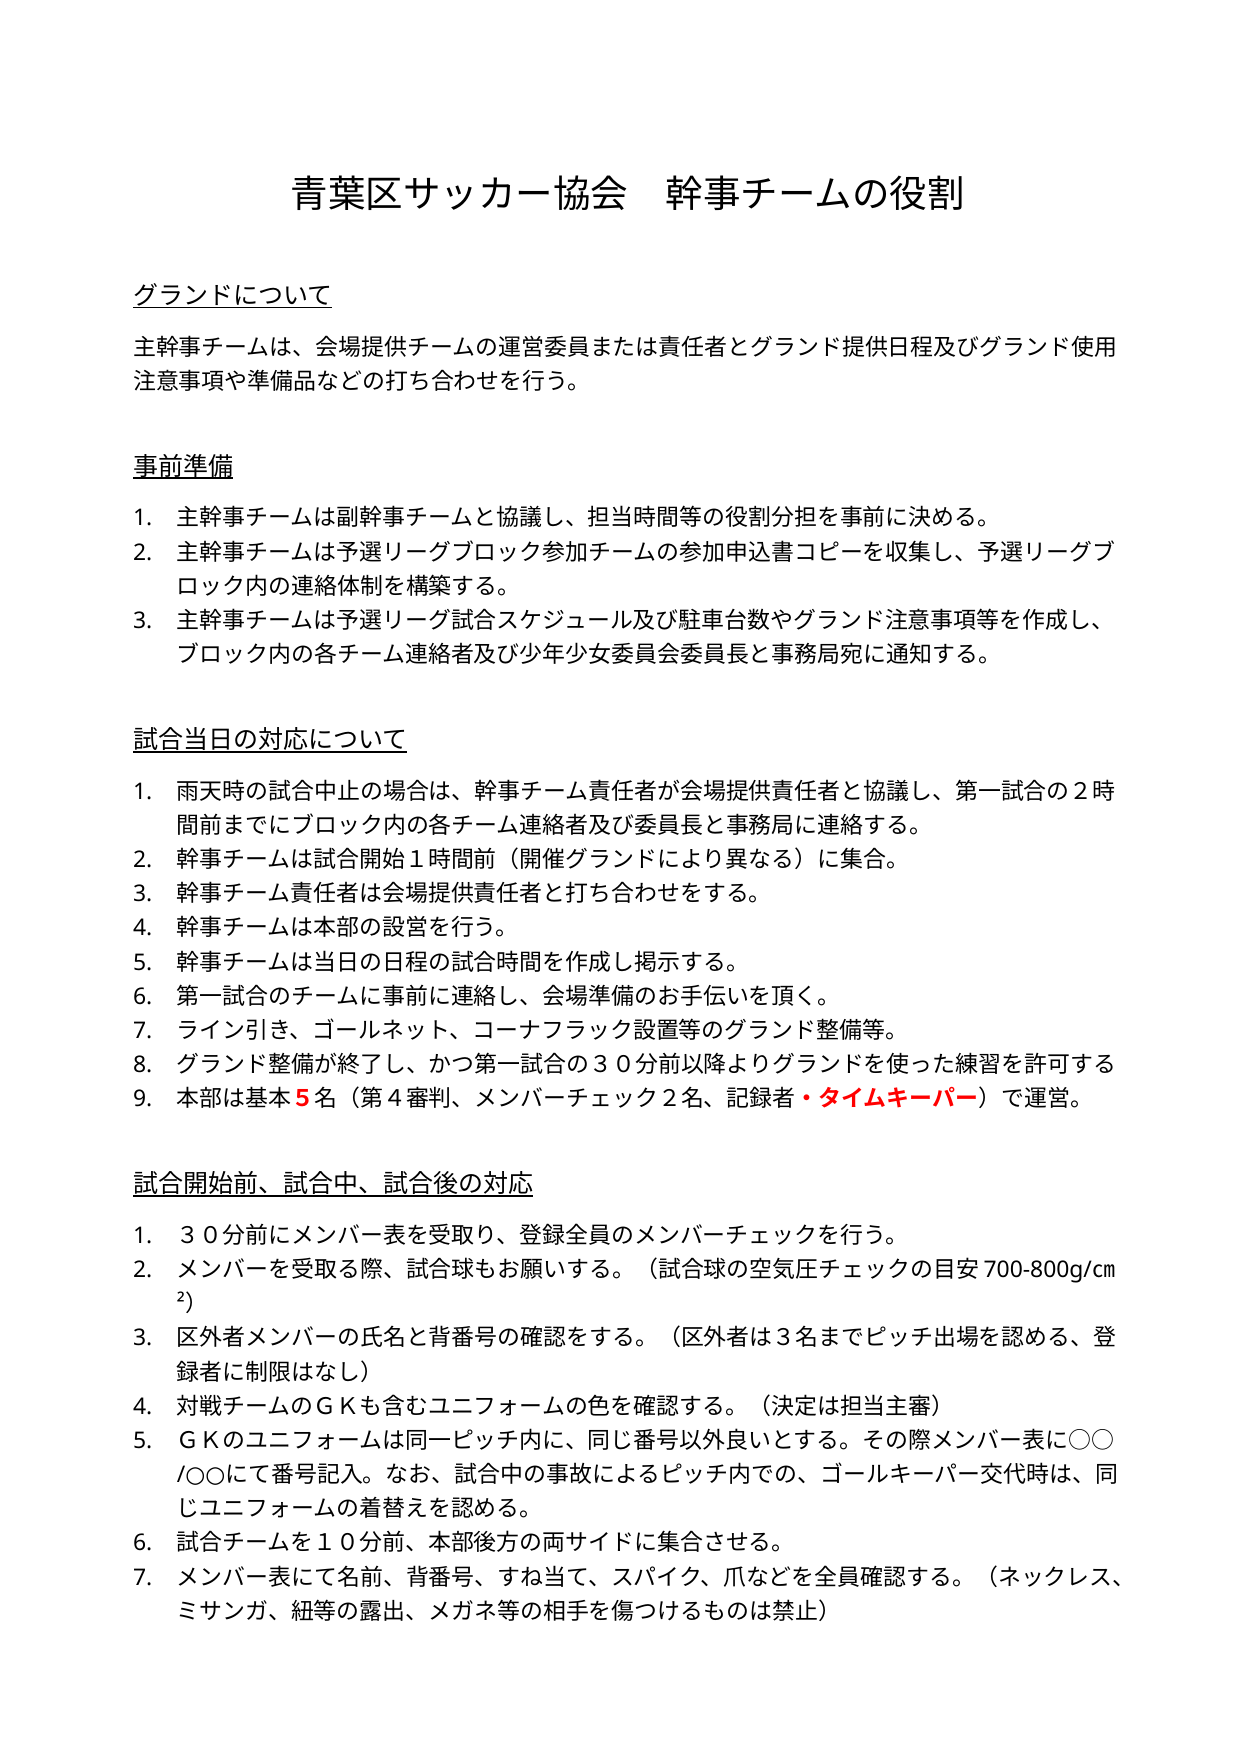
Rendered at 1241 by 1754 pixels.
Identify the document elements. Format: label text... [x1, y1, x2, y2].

list 幹事チーム責任者は会場提供責任者と打ち合わせをする。 [133, 874, 1122, 909]
list 第一試合のチームに事前に連絡し、会場準備のお手伝いを頂く。 [133, 977, 1122, 1011]
list 幹事チームは試合開始１時間前（開催グランドにより異なる）に集合。 [133, 840, 1122, 874]
list グランド整備が終了し、かつ第一試合の３０分前以降よりグランドを使った練習を許可する [133, 1045, 1122, 1079]
subtitle 試合開始前、試合中、試合後の対応 [133, 1148, 1122, 1216]
subtitle 試合当日の対応について [133, 704, 1122, 772]
subtitle グランドについて [133, 259, 1122, 328]
list 幹事チームは当日の日程の試合時間を作成し掲示する。 [133, 943, 1122, 977]
list 主幹事チームは副幹事チームと協議し、担当時間等の役割分担を事前に決める。 [133, 499, 1122, 533]
list 主幹事チームは予選リーグブロック参加チームの参加申込書コピーを収集し、予選リーグブロック内の連絡体制を構築する。 [133, 533, 1122, 601]
text 青葉区サッカー協会 幹事チームの役割 [133, 157, 1122, 225]
list ライン引き、ゴールネット、コーナフラック設置等のグランド整備等。 [133, 1011, 1122, 1045]
list 幹事チームは本部の設営を行う。 [133, 909, 1122, 943]
list ＧＫのユニフォームは同一ピッチ内に、同じ番号以外良いとする。その際メンバー表に○○/○○にて番号記入。なお、試合中の事故によるピッチ内での、ゴールキーパー交代時は、同じユニフォームの着替えを認める。 [133, 1421, 1122, 1524]
list メンバー表にて名前、背番号、すね当て、スパイク、爪などを全員確認する。（ネックレス、ミサンガ、紐等の露出、メガネ等の相手を傷つけるものは禁止） [133, 1558, 1122, 1626]
text 主幹事チームは、会場提供チームの運営委員または責任者とグランド提供日程及びグランド使用注意事項や準備品などの打ち合わせを行う。 [133, 328, 1122, 396]
list メンバーを受取る際、試合球もお願いする。（試合球の空気圧チェックの目安700-800g/㎝²） [133, 1250, 1122, 1319]
list 主幹事チームは予選リーグ試合スケジュール及び駐車台数やグランド注意事項等を作成し、ブロック内の各チーム連絡者及び少年少女委員会委員長と事務局宛に通知する。 [133, 601, 1122, 669]
list 区外者メンバーの氏名と背番号の確認をする。（区外者は３名までピッチ出場を認める、登録者に制限はなし） [133, 1319, 1122, 1387]
subtitle 事前準備 [133, 430, 1122, 499]
list 本部は基本５名（第４審判、メンバーチェック２名、記録者・タイムキーパー）で運営。 [133, 1079, 1122, 1114]
list ３０分前にメンバー表を受取り、登録全員のメンバーチェックを行う。 [133, 1216, 1122, 1250]
list 試合チームを１０分前、本部後方の両サイドに集合させる。 [133, 1524, 1122, 1558]
list 雨天時の試合中止の場合は、幹事チーム責任者が会場提供責任者と協議し、第一試合の２時間前までにブロック内の各チーム連絡者及び委員長と事務局に連絡する。 [133, 772, 1122, 840]
list 対戦チームのＧＫも含むユニフォームの色を確認する。（決定は担当主審） [133, 1387, 1122, 1421]
